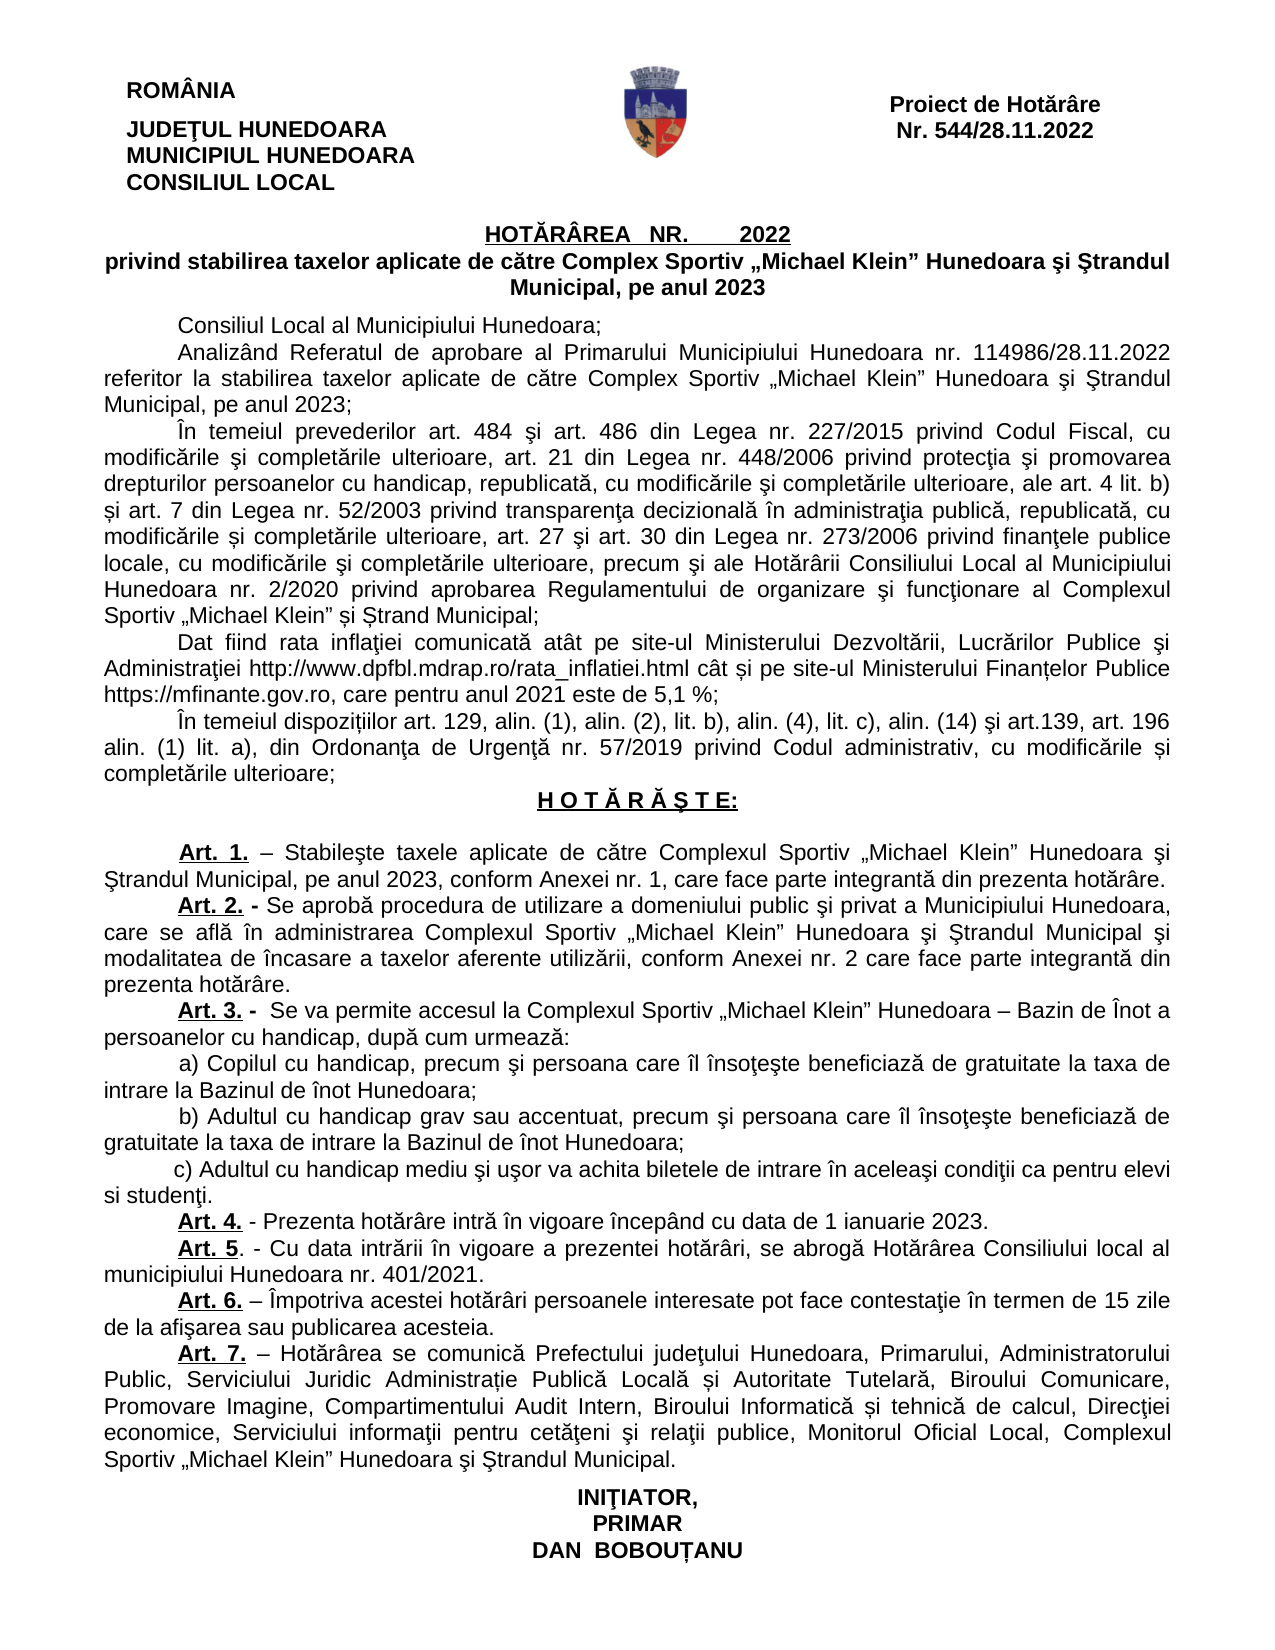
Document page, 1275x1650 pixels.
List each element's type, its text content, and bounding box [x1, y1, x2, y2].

text DAN BOBOUȚANU [103, 1537, 1171, 1563]
text Art. 4. - Prezenta hotărâre intră în vigoare începând cu data de 1 ianuarie 2023. [103, 1208, 1171, 1235]
text Art. 3. - Se va permite accesul la Complexul Sportiv „Michael Klein” Hunedoara – Bazin de Înot a persoanelor cu handicap, după cum urmează: [103, 997, 1171, 1050]
text Art. 7. – Hotărârea se comunică Prefectului judeţului Hunedoara, Primarului, Administratorului Public, Serviciului Juridic Administrație Publică Locală și Autoritate Tutelară, Biroului Comunicare, Promovare Imagine, Compartimentului Audit Intern, Biroului Informatică și tehnică de calcul, Direcţiei economice, Serviciului informaţii pentru cetăţeni şi relaţii publice, Monitorul Oficial Local, Complexul Sportiv „Michael Klein” Hunedoara şi Ştrandul Municipal. [103, 1340, 1171, 1472]
list HOTĂRÂREA NR.____2022 [103, 221, 1171, 248]
table_header [466, 65, 847, 195]
picture [620, 64, 693, 162]
text Art. 5. - Cu data intrării în vigoare a prezentei hotărâri, se abrogă Hotărârea Consiliului local al municipiului Hunedoara nr. 401/2021. [103, 1235, 1171, 1287]
table_header Proiect de Hotărâre Nr. 544/28.11.2022 [847, 65, 1143, 195]
table_header ROMÂNIA JUDEŢUL HUNEDOARA MUNICIPIUL HUNEDOARA CONSILIUL LOCAL [115, 65, 466, 195]
text Consiliul Local al Municipiului Hunedoara; [103, 312, 1171, 339]
text PRIMAR [103, 1510, 1171, 1537]
text Art. 1. – Stabileşte taxele aplicate de către Complexul Sportiv „Michael Klein” Hunedoara şi Ştrandul Municipal, pe anul 2023, conform Anexei nr. 1, care face parte integrantă din prezenta hotărâre. [103, 839, 1171, 892]
text privind stabilirea taxelor aplicate de către Complex Sportiv „Michael Klein” Hunedoara şi Ştrandul Municipal, pe anul 2023 [103, 248, 1171, 300]
text În temeiul prevederilor art. 484 şi art. 486 din Legea nr. 227/2015 privind Codul Fiscal, cu modificările şi completările ulterioare, art. 21 din Legea nr. 448/2006 privind protecţia şi promovarea drepturilor persoanelor cu handicap, republicată, cu modificările şi completările ulterioare, ale art. 4 lit. b) și art. 7 din Legea nr. 52/2003 privind transparenţa decizională în administraţia publică, republicată, cu modificările și completările ulterioare, art. 27 şi art. 30 din Legea nr. 273/2006 privind finanţele publice locale, cu modificările şi completările ulterioare, precum şi ale Hotărârii Consiliului Local al Municipiului Hunedoara nr. 2/2020 privind aprobarea Regulamentului de organizare şi funcţionare al Complexul Sportiv „Michael Klein” și Ștrand Municipal; [103, 418, 1171, 628]
text Analizând Referatul de aprobare al Primarului Municipiului Hunedoara nr. 114986/28.11.2022 referitor la stabilirea taxelor aplicate de către Complex Sportiv „Michael Klein” Hunedoara şi Ştrandul Municipal, pe anul 2023; [103, 339, 1171, 418]
text În temeiul dispozițiilor art. 129, alin. (1), alin. (2), lit. b), alin. (4), lit. c), alin. (14) şi art.139, art. 196 alin. (1) lit. a), din Ordonanţa de Urgenţă nr. 57/2019 privind Codul administrativ, cu modificările și completările ulterioare; [103, 708, 1171, 787]
text Dat fiind rata inflaţiei comunicată atât pe site-ul Ministerului Dezvoltării, Lucrărilor Publice şi Administraţiei http://www.dpfbl.mdrap.ro/rata_inflatiei.html cât și pe site-ul Ministerului Finanțelor Publice https://mfinante.gov.ro, care pentru anul 2021 este de 5,1 %; [103, 628, 1171, 708]
text c) Adultul cu handicap mediu şi uşor va achita biletele de intrare în aceleaşi condiţii ca pentru elevi si studenţi. [103, 1156, 1171, 1208]
text b) Adultul cu handicap grav sau accentuat, precum şi persoana care îl însoţeşte beneficiază de gratuitate la taxa de intrare la Bazinul de înot Hunedoara; [103, 1103, 1171, 1156]
text INIŢIATOR, [103, 1484, 1171, 1510]
text Art. 6. – Împotriva acestei hotărâri persoanele interesate pot face contestaţie în termen de 15 zile de la afişarea sau publicarea acesteia. [103, 1287, 1171, 1340]
text Art. 2. - Se aprobă procedura de utilizare a domeniului public şi privat a Municipiului Hunedoara, care se află în administrarea Complexul Sportiv „Michael Klein” Hunedoara şi Ştrandul Municipal şi modalitatea de încasare a taxelor aferente utilizării, conform Anexei nr. 2 care face parte integrantă din prezenta hotărâre. [103, 892, 1171, 997]
text a) Copilul cu handicap, precum şi persoana care îl însoţeşte beneficiază de gratuitate la taxa de intrare la Bazinul de înot Hunedoara; [103, 1050, 1171, 1103]
text H O T Ă R Ă Ş T E: [103, 787, 1171, 813]
